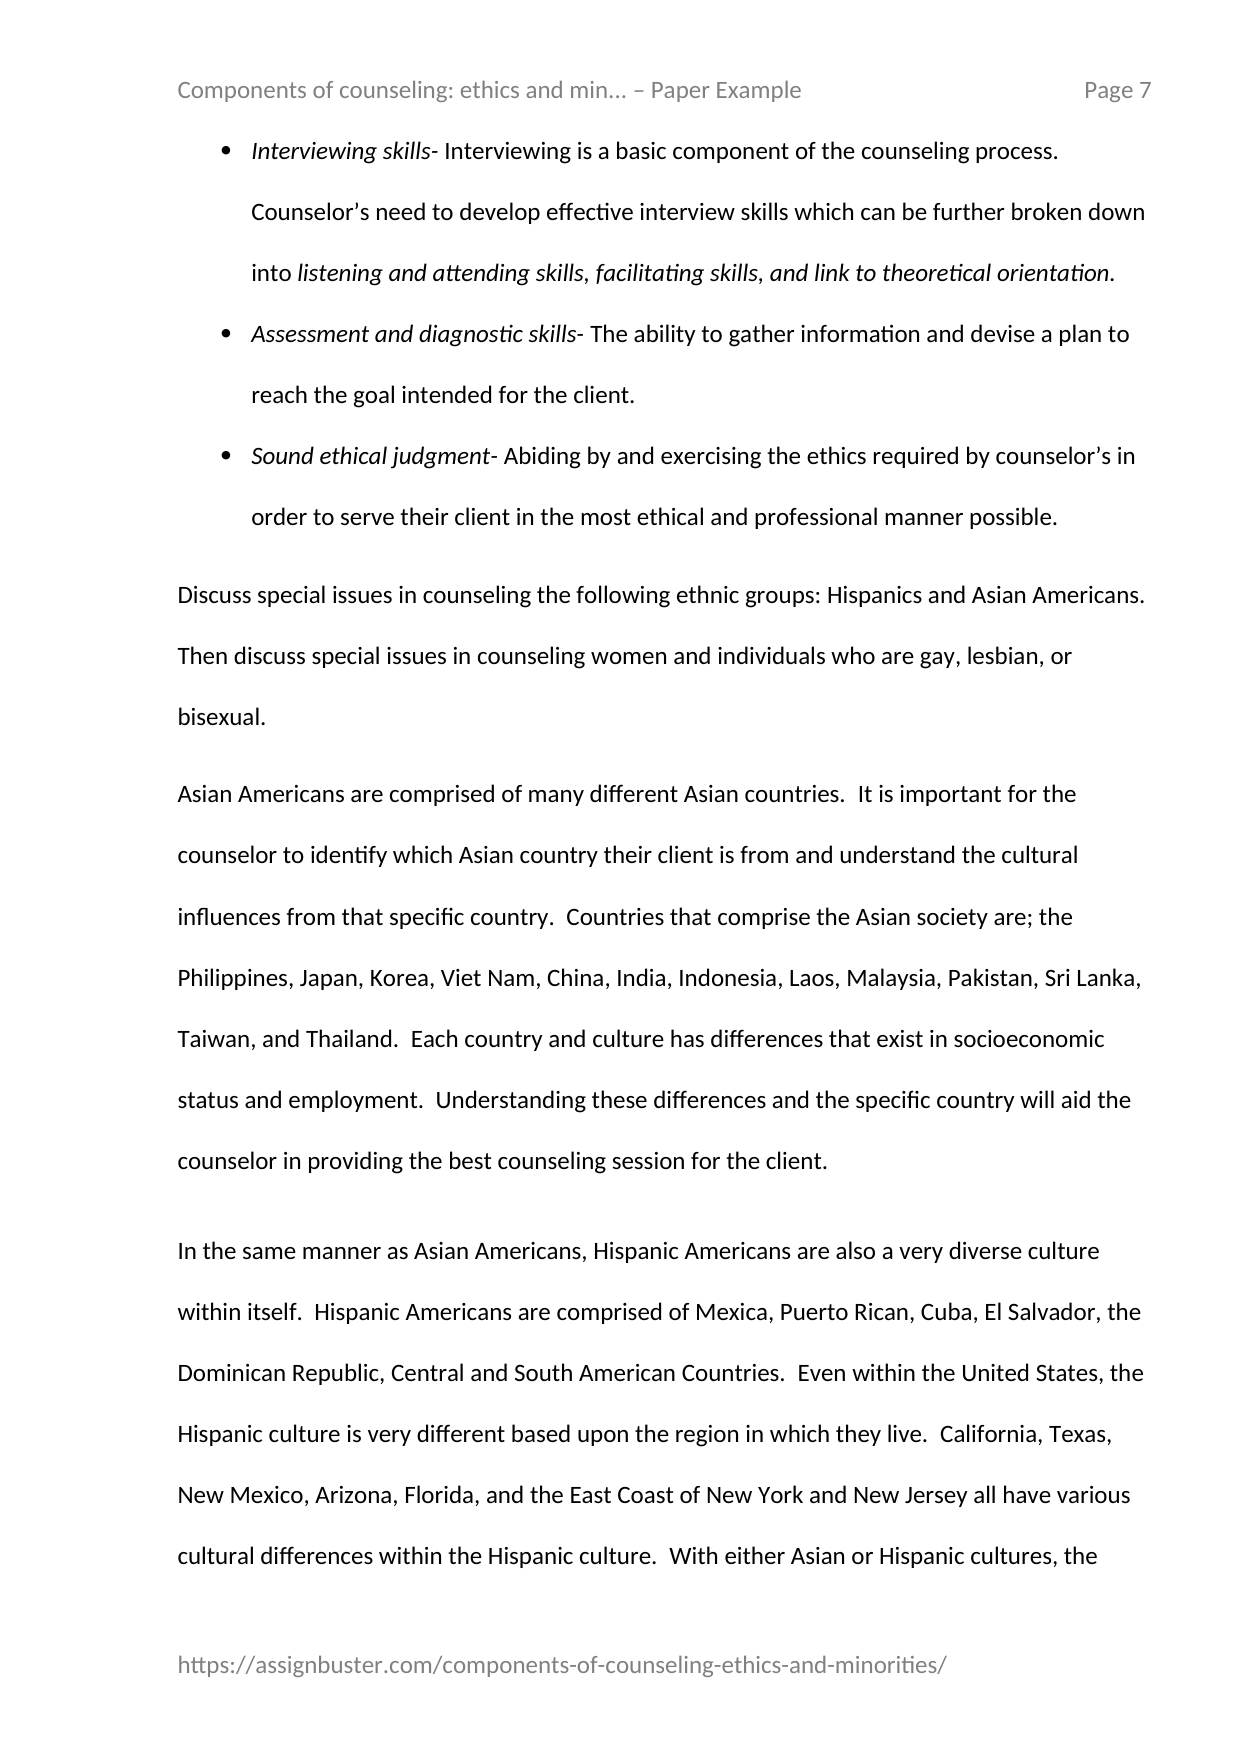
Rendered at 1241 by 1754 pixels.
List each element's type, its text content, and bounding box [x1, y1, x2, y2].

text Asian Americans are comprised of many different Asian countries. It is important for the counselor to identify which Asian country their client is from and understand the cultural influences from that specific country. Countries that comprise the Asian society are; the Philippines, Japan, Korea, Viet Nam, China, India, Indonesia, Laos, Malaysia, Pakistan, Sri Lanka, Taiwan, and Thailand. Each country and culture has differences that exist in socioeconomic status and employment. Understanding these differences and the specific country will aid the counselor in providing the best counseling session for the client. [177, 778, 1152, 1175]
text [177, 1235, 1152, 1571]
list Assessment and diagnostic skills- The ability to gather information and devise a plan to reach the goal intended for the client. [222, 318, 1152, 409]
text Discuss special issues in counseling the following ethnic groups: Hispanics and Asian Americans. Then discuss special issues in counseling women and individuals who are gay, lesbian, or bisexual. [177, 579, 1152, 731]
list Sound ethical judgment- Abiding by and exercising the ethics required by counselor’s in order to serve their client in the most ethical and professional manner possible. [222, 440, 1152, 532]
list Interviewing skills- Interviewing is a basic component of the counseling process. Counselor’s need to develop effective interview skills which can be further broken down into listening and attending skills, facilitating skills, and link to theoretical orientation. [222, 135, 1152, 287]
